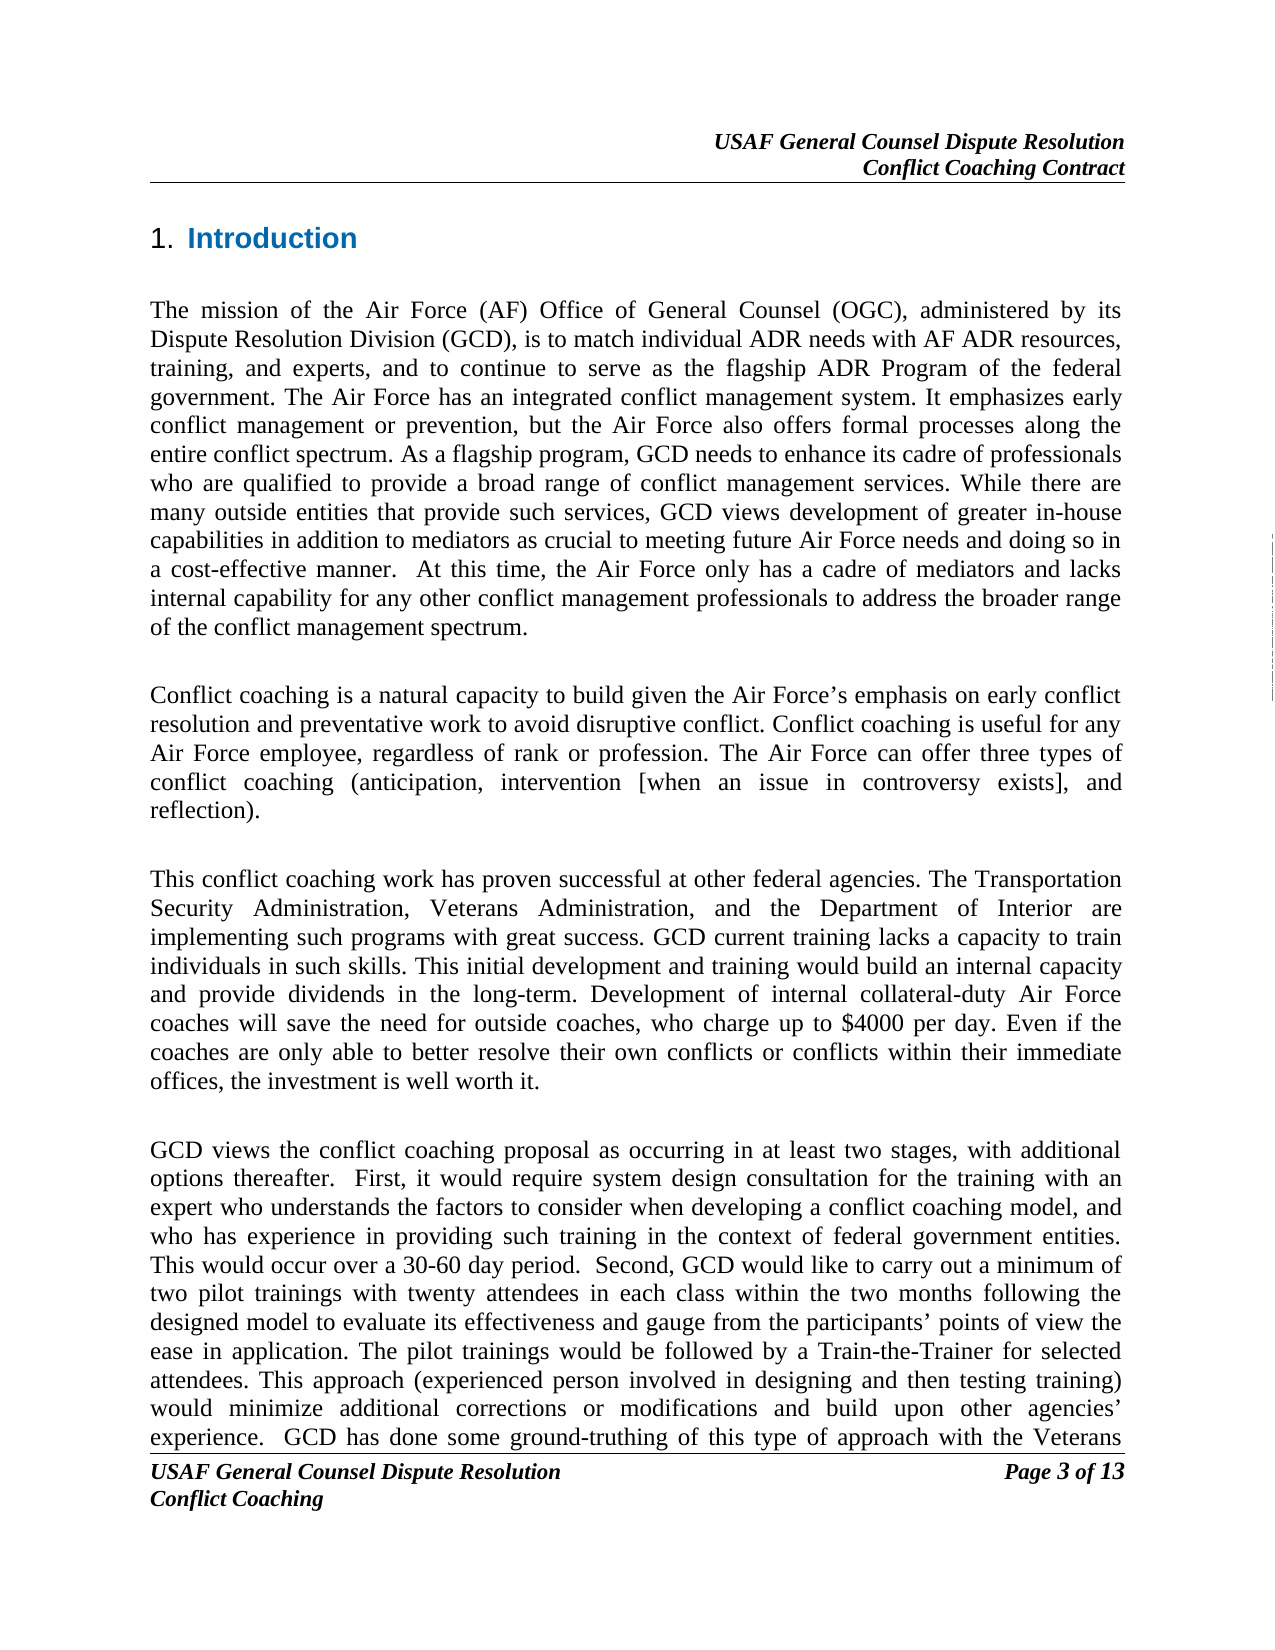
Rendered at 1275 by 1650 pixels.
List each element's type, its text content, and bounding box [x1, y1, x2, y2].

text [150, 1135, 1123, 1451]
text This conflict coaching work has proven successful at other federal agencies. The Transportation Security Administration, Veterans Administration, and the Department of Interior are implementing such programs with great success. GCD current training lacks a capacity to train individuals in such skills. This initial development and training would build an internal capacity and provide dividends in the long-term. Development of internal collateral-duty Air Force coaches will save the need for outside coaches, who charge up to $4000 per day. Even if the coaches are only able to better resolve their own conflicts or conflicts within their immediate offices, the investment is well worth it. [150, 864, 1123, 1094]
text Conflict coaching is a natural capacity to build given the Air Force’s emphasis on early conflict resolution and preventative work to avoid disruptive conflict. Conflict coaching is useful for any Air Force employee, regardless of rank or profession. The Air Force can offer three types of conflict coaching (anticipation, intervention [when an issue in controversy exists], and reflection). [150, 681, 1123, 824]
picture [1266, 534, 1275, 715]
text The mission of the Air Force (AF) Office of General Counsel (OGC), administered by its Dispute Resolution Division (GCD), is to match individual ADR needs with AF ADR resources, training, and experts, and to continue to serve as the flagship ADR Program of the federal government. The Air Force has an integrated conflict management system. It emphasizes early conflict management or prevention, but the Air Force also offers formal processes along the entire conflict spectrum. As a flagship program, GCD needs to enhance its cadre of professionals who are qualified to provide a broad range of conflict management services. While there are many outside entities that provide such services, GCD views development of greater in-house capabilities in addition to mediators as crucial to meeting future Air Force needs and doing so in a cost-effective manner. At this time, the Air Force only has a cadre of mediators and lacks internal capability for any other conflict management professionals to address the broader range of the conflict management spectrum. [150, 295, 1123, 640]
subtitle Introduction [150, 221, 1125, 254]
